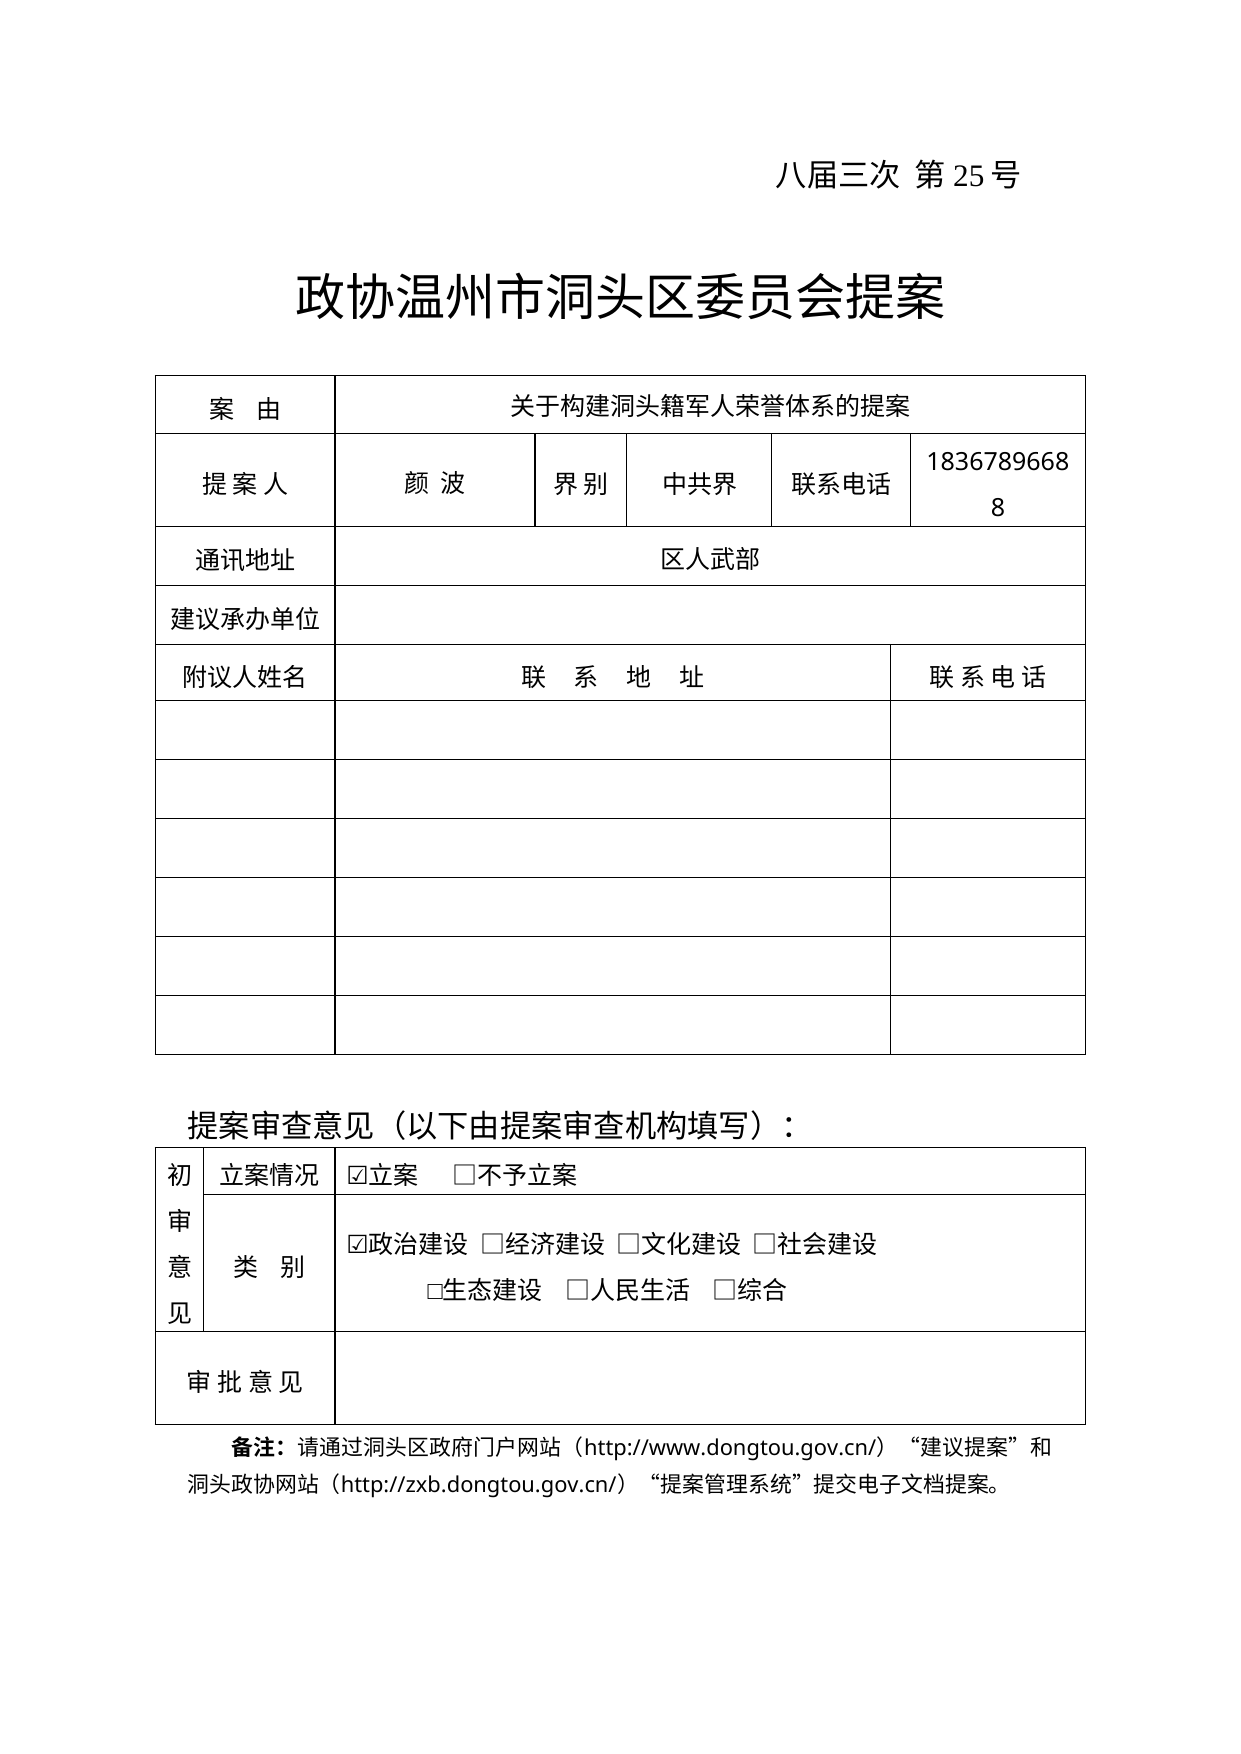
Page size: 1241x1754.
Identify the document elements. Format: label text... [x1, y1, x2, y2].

table_cell [336, 996, 890, 1054]
table_cell 提 案 人 [156, 434, 334, 526]
table_cell 颜 波 [336, 434, 534, 526]
table_header 案 由 [156, 376, 334, 433]
table_cell [156, 937, 334, 995]
table_cell [891, 996, 1085, 1054]
table_cell [891, 760, 1085, 818]
table_cell 联系电话 [772, 434, 910, 526]
table_cell [891, 819, 1085, 877]
table_cell 通讯地址 [156, 527, 334, 585]
table_cell 中共界 [627, 434, 771, 526]
text 备注：请通过洞头区政府门户网站（http://www.dongtou.gov.cn/）“建议提案”和洞头政协网站（http://zxb.dongtou.gov.cn/）“提案管理系统”提交电子文档提案。 [187, 1425, 1053, 1500]
table_cell 联 系 地 址 [336, 645, 890, 700]
table_cell [891, 701, 1085, 759]
table_cell [336, 586, 1085, 644]
table_header 初 审 意 见 [156, 1148, 203, 1331]
table_cell [336, 701, 890, 759]
table_cell [891, 937, 1085, 995]
table_cell ☑政治建设 □经济建设 □文化建设 □社会建设 □生态建设 □人民生活 □综合 [336, 1195, 1085, 1331]
table_cell 类 别 [204, 1195, 334, 1331]
table_cell [156, 760, 334, 818]
table_cell 审 批 意 见 [156, 1332, 334, 1424]
table_cell [891, 878, 1085, 936]
table_cell [336, 760, 890, 818]
table_cell [336, 819, 890, 877]
table_cell [336, 878, 890, 936]
table_cell [336, 937, 890, 995]
table_cell 界 别 [536, 434, 626, 526]
text 政协温州市洞头区委员会提案 [187, 257, 1053, 329]
table_cell [156, 878, 334, 936]
table_cell [156, 819, 334, 877]
text 八届三次 第 25号 [187, 150, 1021, 196]
table_cell [336, 1332, 1085, 1424]
table_header 关于构建洞头籍军人荣誉体系的提案 [336, 376, 1085, 433]
table_header 立案情况 [204, 1148, 334, 1194]
table_cell 附议人姓名 [156, 645, 334, 700]
table_cell [156, 701, 334, 759]
table_cell [156, 996, 334, 1054]
table_cell 18367896688 [911, 434, 1085, 526]
table_header ☑立案 □不予立案 [336, 1148, 1085, 1194]
table_cell 建议承办单位 [156, 586, 334, 644]
text 提案审查意见（以下由提案审查机构填写）： [187, 1101, 1053, 1147]
table_cell 联 系 电 话 [891, 645, 1085, 700]
table_cell 区人武部 [336, 527, 1085, 585]
